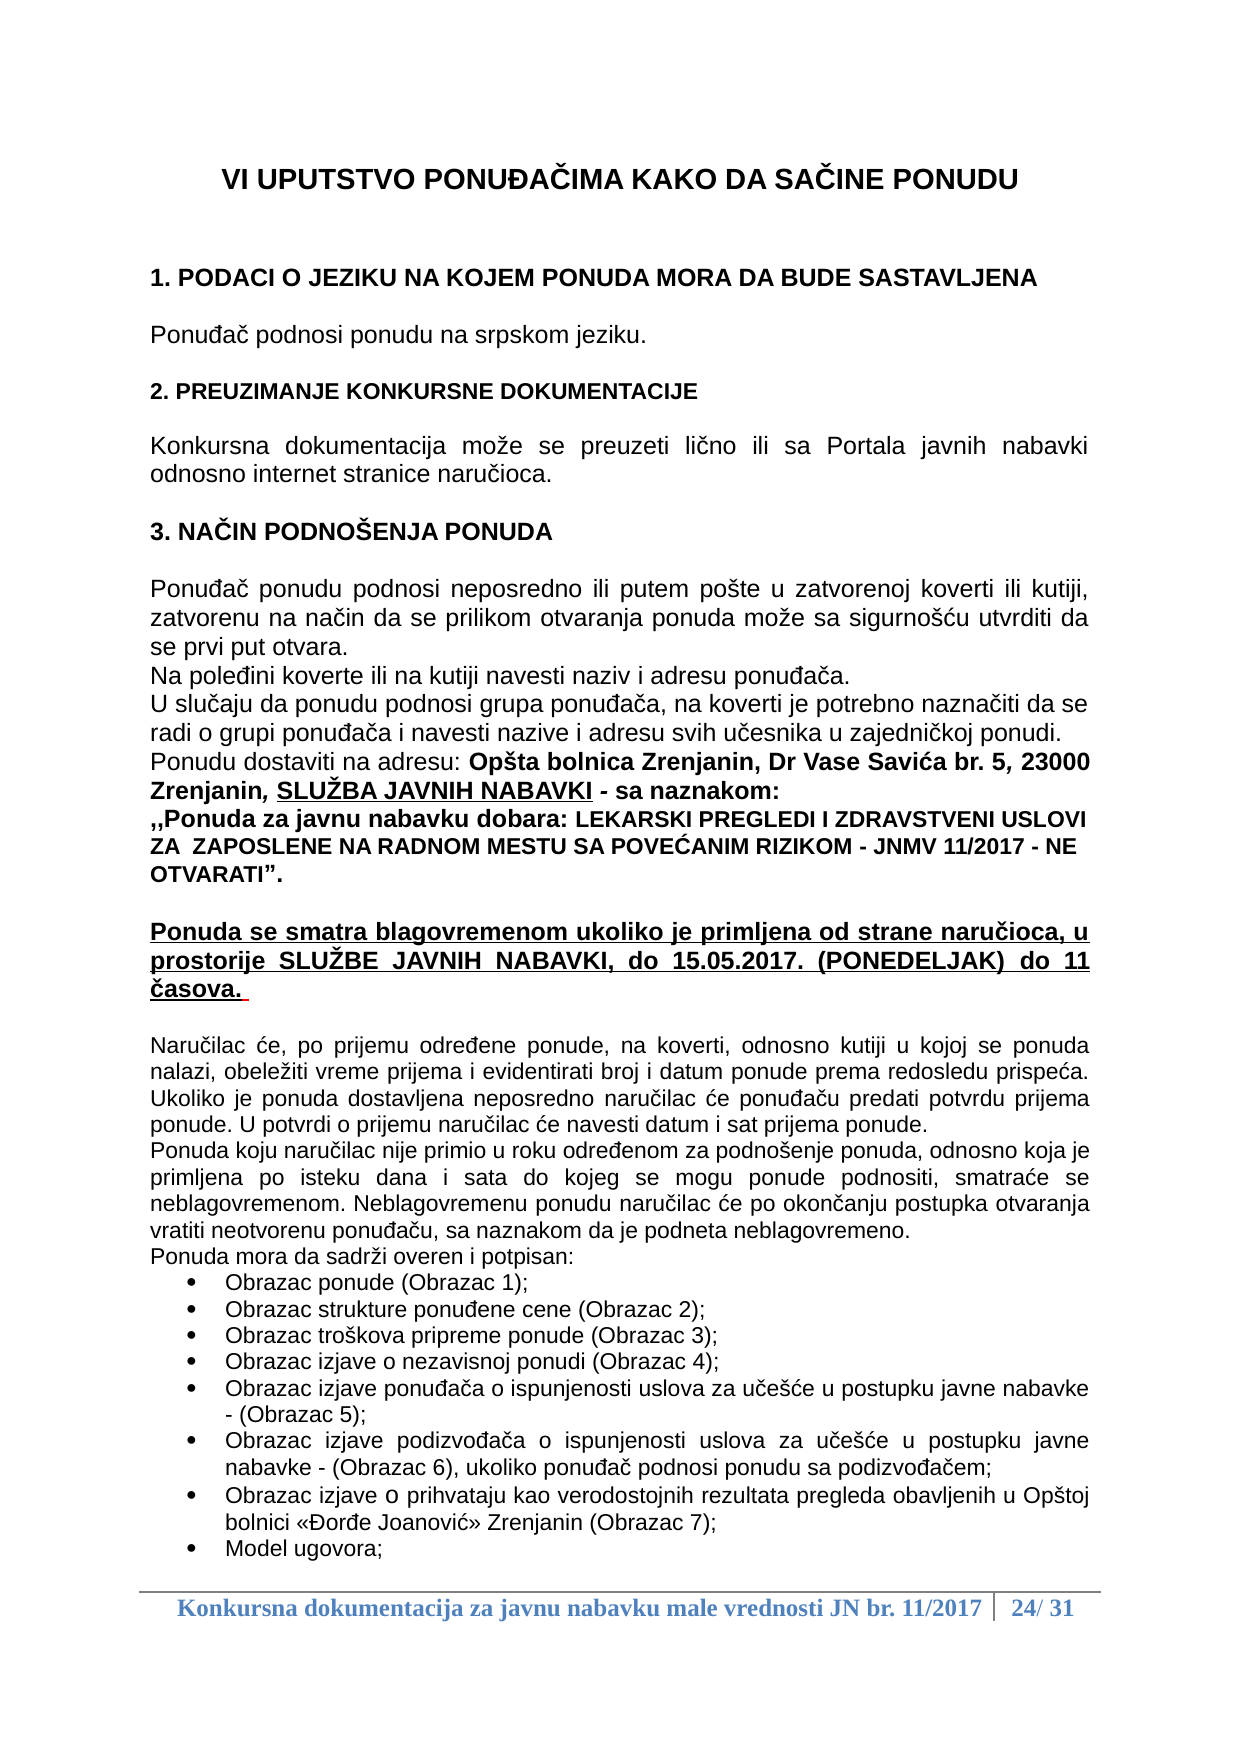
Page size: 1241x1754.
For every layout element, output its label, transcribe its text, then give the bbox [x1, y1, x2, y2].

text Ponuda se smatra blagovremenom ukoliko je primljena od strane naručioca, u prostorije SLUŽBE JAVNIH NABAVKI, do 15.05.2017. (PONEDELJAK) do 11 časova. [150, 943, 1090, 971]
text Ponuda mora da sadrži overen i potpisan: [150, 1243, 1090, 1269]
text Naručilac će, po prijemu određene ponude, na koverti, odnosno kutiji u kojoj se ponuda nalazi, obeležiti vreme prijema i evidentirati broj i datum ponude prema redosledu prispeća. Ukoliko je ponuda dostavljena neposredno naručilac će ponuđaču predati potvrdu prijema ponude. U potvrdi o prijemu naručilac će navesti datum i sat prijema ponude. [150, 1032, 1090, 1137]
text Ponuđač ponudu podnosi neposredno ili putem pošte u zatvorenoj koverti ili kutiji, zatvorenu na način da se prilikom otvaranja ponuda može sa sigurnošću utvrditi da se prvi put otvara. [150, 574, 1090, 661]
list Obrazac izjave o prihvataju kao verodostojnih rezultata pregleda obavljenih u Opštoj bolnici «Đorđe Joanović» Zrenjanin (Obrazac 7); [187, 1480, 1090, 1535]
text Ponuda se smatra blagovremenom ukoliko je primljena od strane naručioca, u prostorije SLUŽBE JAVNIH NABAVKI, do 15.05.2017. (PONEDELJAK) do 11 časova. [150, 917, 1090, 942]
text Ponuda koju naručilac nije primio u roku određenom za podnošenje ponuda, odnosno koja je primljena po isteku dana i sata do kojeg se mogu ponude podnositi, smatraće se neblagovremenom. Neblagovremenu ponudu naručilac će po okončanju postupka otvaranja vratiti neotvorenu ponuđaču, sa naznakom da je podneta neblagovremeno. [150, 1137, 1090, 1243]
text Ponudu dostaviti na adresu: Opšta bolnica Zrenjanin, Dr Vase Savića br. 5, 23000 Zrenjanin, SLUŽBA JAVNIH NABAVKI - sa naznakom: [150, 747, 1090, 804]
text Konkursna dokumentacija može se preuzeti lično ili sa Portala javnih nabavki odnosno internet stranice naručioca. [150, 431, 1090, 488]
text VI UPUTSTVO PONUĐAČIMA KAKO DA SAČINE PONUDU [150, 162, 1090, 196]
text 2. PREUZIMANJE KONKURSNE DOKUMENTACIJE [150, 378, 1090, 404]
text 1. PODACI O JEZIKU NA KOJEM PONUDA MORA DA BUDE SASTAVLJENA [150, 263, 1090, 292]
text Ponuda se smatra blagovremenom ukoliko je primljena od strane naručioca, u prostorije SLUŽBE JAVNIH NABAVKI, do 15.05.2017. (PONEDELJAK) do 11 časova. [150, 972, 1090, 1003]
text Ponuđač podnosi ponudu na srpskom jeziku. [150, 320, 1090, 349]
list Obrazac izjave podizvođača o ispunjenosti uslova za učešće u postupku javne nabavke - (Obrazac 6), ukoliko ponuđač podnosi ponudu sa podizvođačem; [187, 1427, 1090, 1480]
list Obrazac ponude (Obrazac 1); [187, 1269, 1090, 1296]
list Obrazac troškova pripreme ponude (Obrazac 3); [187, 1322, 1090, 1348]
list Obrazac izjave o nezavisnoj ponudi (Obrazac 4); [187, 1348, 1090, 1375]
text 3. NAČIN PODNOŠENJA PONUDA [150, 517, 1090, 546]
list Obrazac izjave ponuđača o ispunjenosti uslova za učešće u postupku javne nabavke - (Obrazac 5); [187, 1375, 1090, 1427]
text ,,Ponuda za javnu nabavku dobara: LEKARSKI PREGLEDI I ZDRAVSTVENI USLOVI ZA ZAPOSLENE NA RADNOM MESTU SA POVEĆANIM RIZIKOM - JNMV 11/2017 - NE OTVARATI”. [150, 804, 1090, 888]
text Na poleđini koverte ili na kutiji navesti naziv i adresu ponuđača. [150, 661, 1090, 689]
list Obrazac strukture ponuđene cene (Obrazac 2); [187, 1296, 1090, 1322]
text U slučaju da ponudu podnosi grupa ponuđača, na koverti je potrebno naznačiti da se radi o grupi ponuđača i navesti nazive i adresu svih učesnika u zajedničkoj ponudi. [150, 689, 1090, 747]
list Model ugovora; [187, 1535, 1090, 1562]
